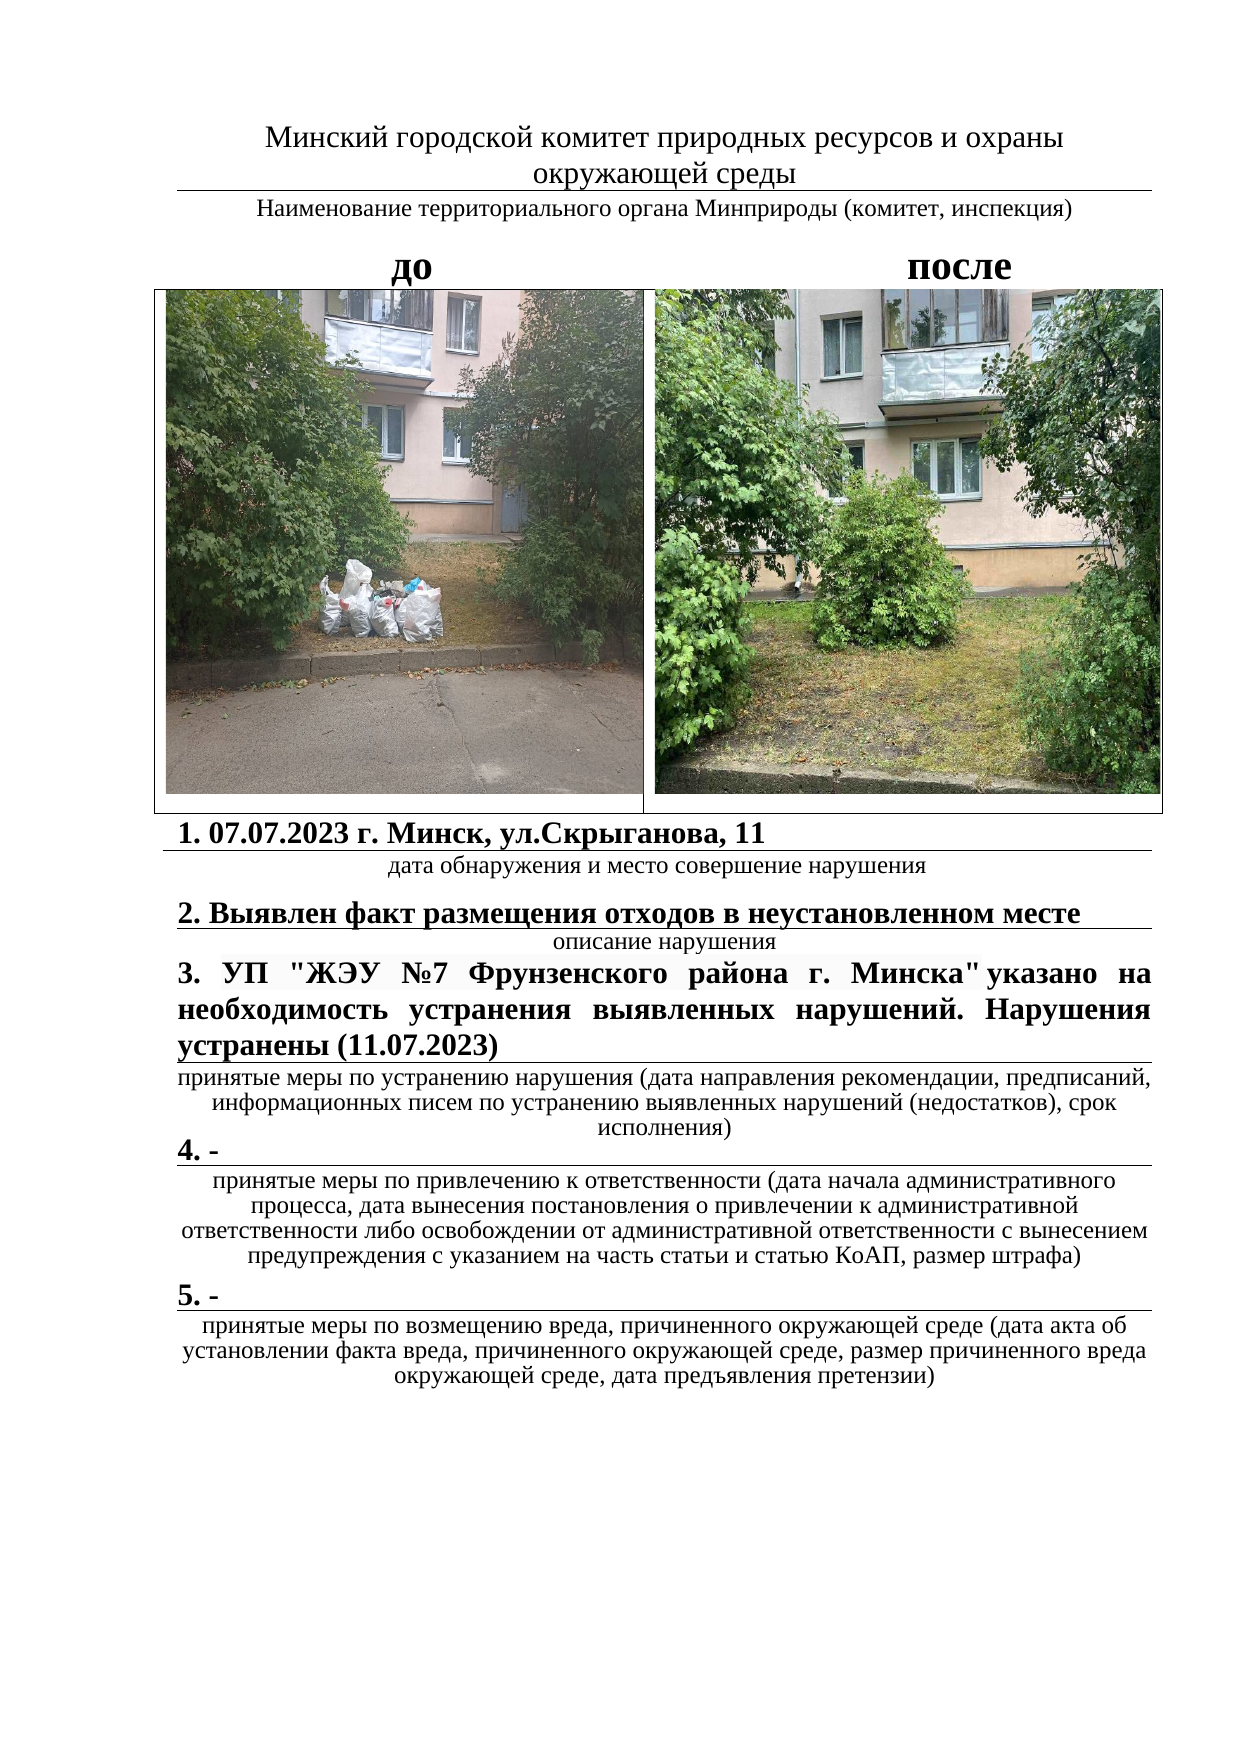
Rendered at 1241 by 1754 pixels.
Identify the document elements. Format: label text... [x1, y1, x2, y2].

table_header [155, 290, 643, 813]
picture [654, 289, 1161, 794]
text Наименование территориального органа Минприроды (комитет, инспекция) [177, 191, 1152, 222]
text описание нарушения [177, 929, 1152, 954]
text до после [177, 241, 1152, 289]
text принятые меры по возмещению вреда, причиненного окружающей среде (дата акта об установлении факта вреда, причиненного окружающей среде, размер причиненного вреда окружающей среде, дата предъявления претензии) [177, 1311, 1152, 1388]
list 4. - [177, 1140, 1152, 1165]
list 3. УП "ЖЭУ №7 Фрунзенского района г. Минска" указано на необходимость устранения выявленных нарушений. Нарушения устранены (11.07.2023) [177, 954, 1152, 1062]
list 2. Выявлен факт размещения отходов в неустановленном месте [357, 903, 1152, 928]
table_header [644, 290, 1162, 813]
list 1. 07.07.2023 г. Минск, ул.Скрыганова, 11 [177, 814, 1152, 850]
list 2. Выявлен факт размещения отходов в неустановленном месте [177, 903, 353, 928]
list 5. - [177, 1285, 1152, 1310]
list дата обнаружения и место совершение нарушения [162, 851, 1152, 878]
picture [165, 290, 644, 794]
text Минский городской комитет природных ресурсов и охраны окружающей среды [177, 118, 1152, 190]
text принятые меры по устранению нарушения (дата направления рекомендации, предписаний, информационных писем по устранению выявленных нарушений (недостатков), срок исполнения) [177, 1063, 1152, 1140]
text принятые меры по привлечению к ответственности (дата начала административного процесса, дата вынесения постановления о привлечении к административной ответственности либо освобождении от административной ответственности с вынесением предупреждения с указанием на часть статьи и статью КоАП, размер штрафа) [177, 1166, 1152, 1268]
